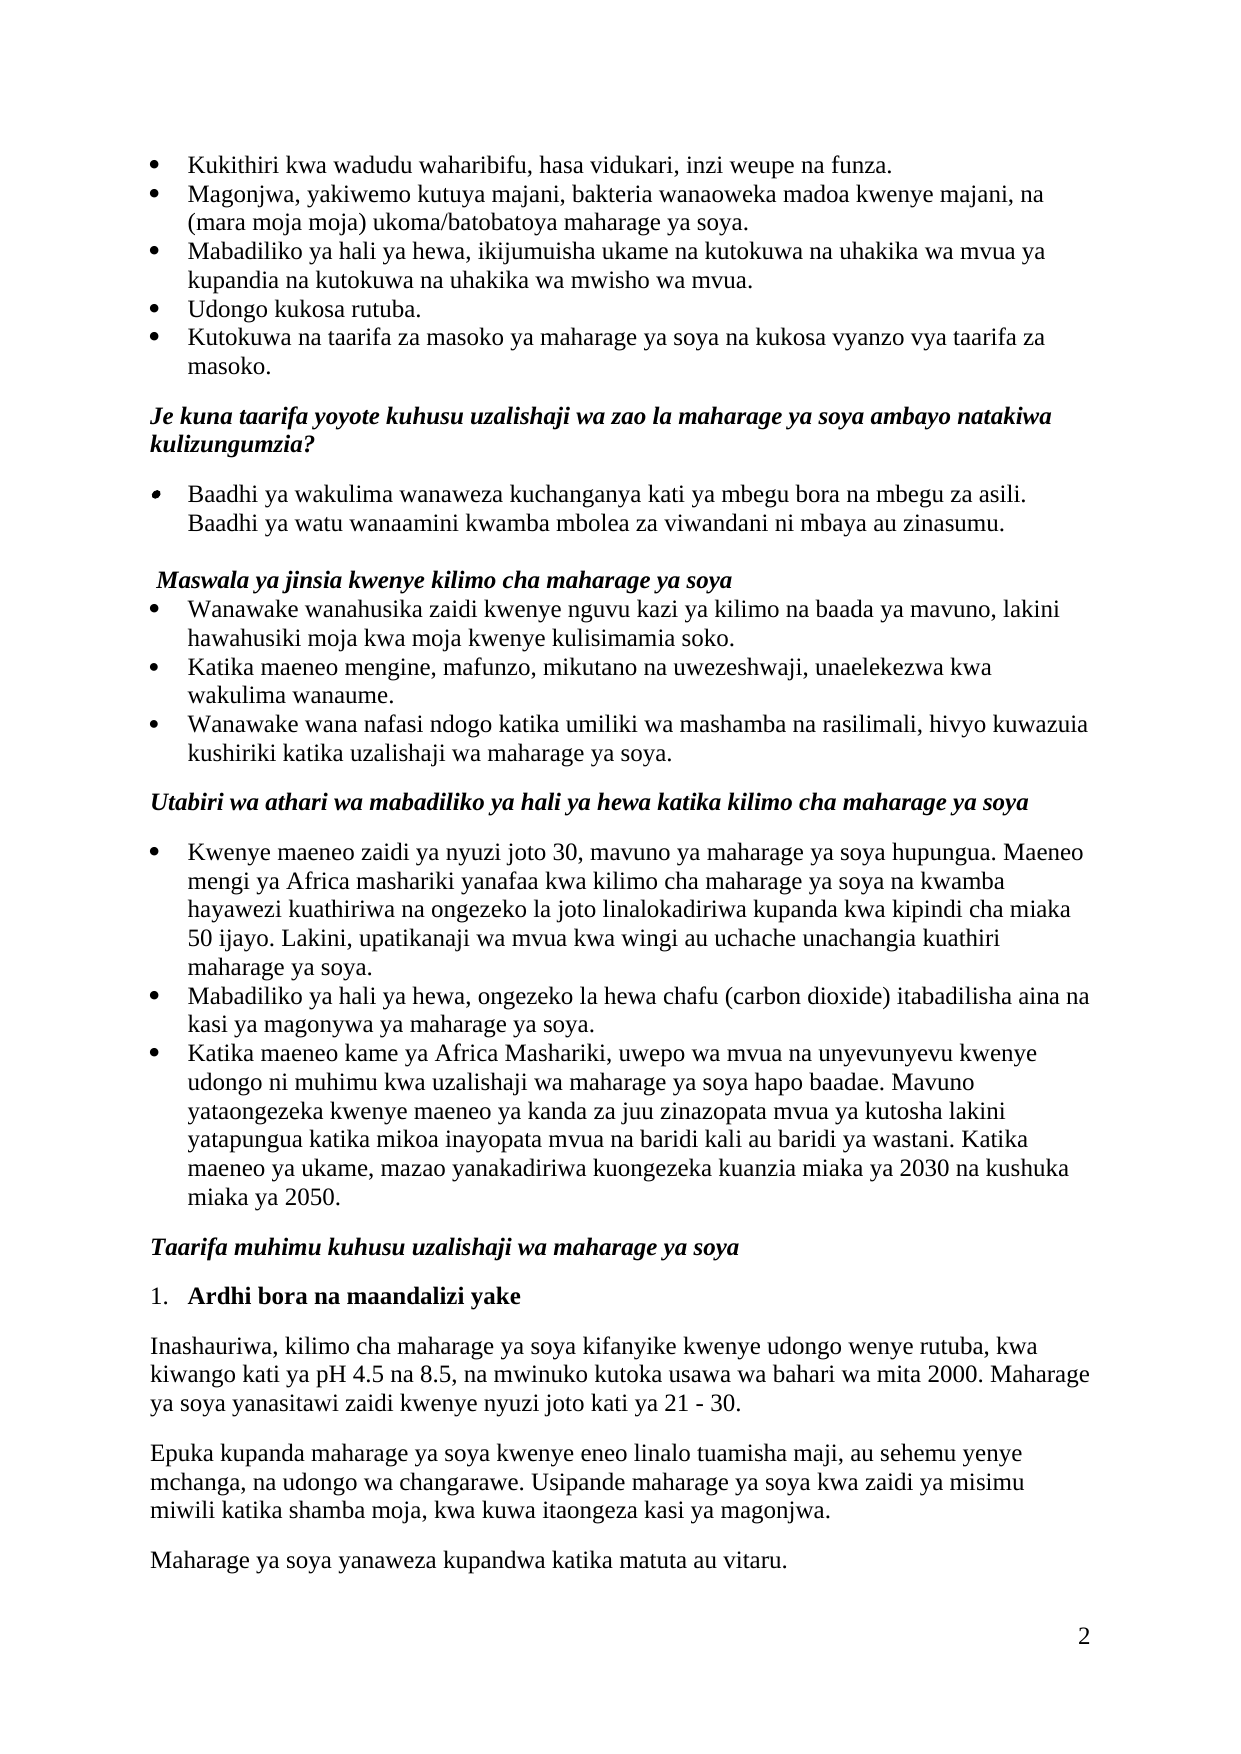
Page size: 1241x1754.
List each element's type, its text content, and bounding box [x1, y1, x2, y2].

text Taarifa muhimu kuhusu uzalishaji wa maharage ya soya [150, 1232, 1090, 1260]
list Udongo kukosa rutuba. [150, 294, 1090, 322]
list Kutokuwa na taarifa za masoko ya maharage ya soya na kukosa vyanzo vya taarifa za masoko. [150, 322, 1090, 380]
list Mabadiliko ya hali ya hewa, ikijumuisha ukame na kutokuwa na uhakika wa mvua ya kupandia na kutokuwa na uhakika wa mwisho wa mvua. [150, 236, 1090, 294]
list Kwenye maeneo zaidi ya nyuzi joto 30, mavuno ya maharage ya soya hupungua. Maeneo mengi ya Africa mashariki yanafaa kwa kilimo cha maharage ya soya na kwamba hayawezi kuathiriwa na ongezeko la joto linalokadiriwa kupanda kwa kipindi cha miaka 50 ijayo. Lakini, upatikanaji wa mvua kwa wingi au uchache unachangia kuathiri maharage ya soya. [150, 837, 1090, 981]
list Maswala ya jinsia kwenye kilimo cha maharage ya soya [150, 565, 1090, 594]
list Wanawake wana nafasi ndogo katika umiliki wa mashamba na rasilimali, hivyo kuwazuia kushiriki katika uzalishaji wa maharage ya soya. [150, 709, 1090, 767]
list Magonjwa, yakiwemo kutuya majani, bakteria wanaoweka madoa kwenye majani, na (mara moja moja) ukoma/batobatoya maharage ya soya. [150, 179, 1090, 236]
text Utabiri wa athari wa mabadiliko ya hali ya hewa katika kilimo cha maharage ya soya [150, 787, 1090, 816]
text Maharage ya soya yanaweza kupandwa katika matuta au vitaru. [150, 1545, 1090, 1574]
list Wanawake wanahusika zaidi kwenye nguvu kazi ya kilimo na baada ya mavuno, lakini hawahusiki moja kwa moja kwenye kulisimamia soko. [150, 594, 1090, 652]
list Katika maeneo kame ya Africa Mashariki, uwepo wa mvua na unyevunyevu kwenye udongo ni muhimu kwa uzalishaji wa maharage ya soya hapo baadae. Mavuno yataongezeka kwenye maeneo ya kanda za juu zinazopata mvua ya kutosha lakini yatapungua katika mikoa inayopata mvua na baridi kali au baridi ya wastani. Katika maeneo ya ukame, mazao yanakadiriwa kuongezeka kuanzia miaka ya 2030 na kushuka miaka ya 2050. [150, 1038, 1090, 1211]
text Je kuna taarifa yoyote kuhusu uzalishaji wa zao la maharage ya soya ambayo natakiwa kulizungumzia? [150, 401, 1090, 458]
list Ardhi bora na maandalizi yake [150, 1281, 1090, 1310]
list Katika maeneo mengine, mafunzo, mikutano na uwezeshwaji, unaelekezwa kwa wakulima wanaume. [150, 652, 1090, 709]
text Epuka kupanda maharage ya soya kwenye eneo linalo tuamisha maji, au sehemu yenye mchanga, na udongo wa changarawe. Usipande maharage ya soya kwa zaidi ya misimu miwili katika shamba moja, kwa kuwa itaongeza kasi ya magonjwa. [150, 1438, 1090, 1524]
text Inashauriwa, kilimo cha maharage ya soya kifanyike kwenye udongo wenye rutuba, kwa kiwango kati ya pH 4.5 na 8.5, na mwinuko kutoka usawa wa bahari wa mita 2000. Maharage ya soya yanasitawi zaidi kwenye nyuzi joto kati ya 21 - 30. [150, 1331, 1090, 1417]
list Mabadiliko ya hali ya hewa, ongezeko la hewa chafu (carbon dioxide) itabadilisha aina na kasi ya magonywa ya maharage ya soya. [150, 981, 1090, 1038]
list Kukithiri kwa wadudu waharibifu, hasa vidukari, inzi weupe na funza. [150, 150, 1090, 179]
list Baadhi ya wakulima wanaweza kuchanganya kati ya mbegu bora na mbegu za asili. Baadhi ya watu wanaamini kwamba mbolea za viwandani ni mbaya au zinasumu. [150, 479, 1090, 537]
